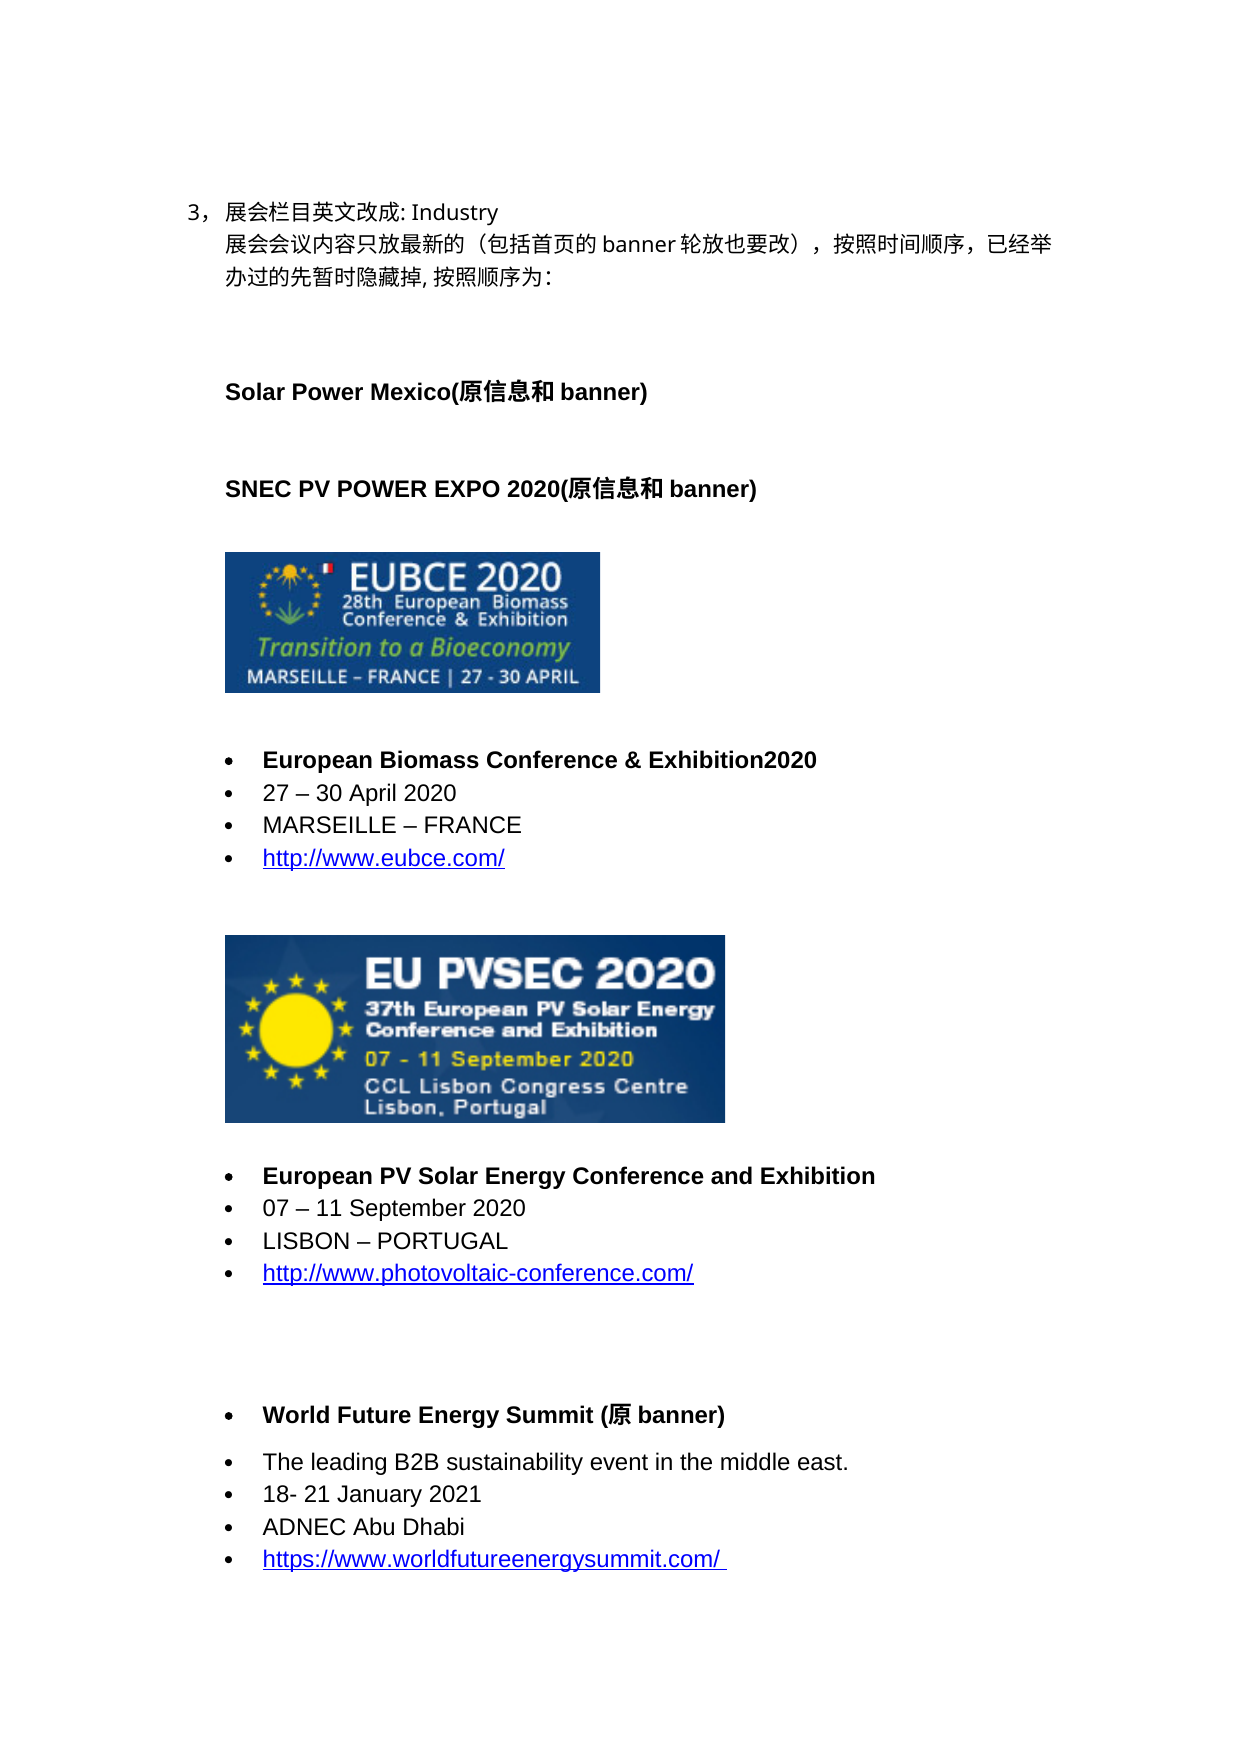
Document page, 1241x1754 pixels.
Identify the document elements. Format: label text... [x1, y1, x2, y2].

picture [225, 935, 725, 1123]
list 07 – 11 September 2020 [225, 1192, 1053, 1224]
list 展会栏目英文改成: Industry [187, 194, 1053, 227]
list http://www.eubce.com/ [225, 841, 1053, 874]
list European Biomass Conference & Exhibition2020 [225, 744, 1053, 776]
list ADNEC Abu Dhabi [225, 1510, 1053, 1543]
list 展会会议内容只放最新的（包括首页的banner轮放也要改），按照时间顺序，已经举办过的先暂时隐藏掉, 按照顺序为： [225, 227, 1053, 292]
list 27 – 30 April 2020 [225, 776, 1053, 809]
list World Future Energy Summit (原banner) [225, 1380, 1053, 1445]
picture [225, 552, 600, 693]
list LISBON – PORTUGAL [225, 1224, 1053, 1257]
list http://www.photovoltaic-conference.com/ [225, 1257, 1053, 1289]
list European PV Solar Energy Conference and Exhibition [225, 1159, 1053, 1192]
list The leading B2B sustainability event in the middle east. [225, 1445, 1053, 1478]
list Solar Power Mexico(原信息和banner) [225, 357, 1053, 422]
list https://www.worldfutureenergysummit.com/ [225, 1543, 1053, 1575]
list 18- 21 January 2021 [225, 1478, 1053, 1510]
list SNEC PV POWER EXPO 2020(原信息和banner) [225, 454, 1053, 519]
list MARSEILLE – FRANCE [225, 809, 1053, 841]
